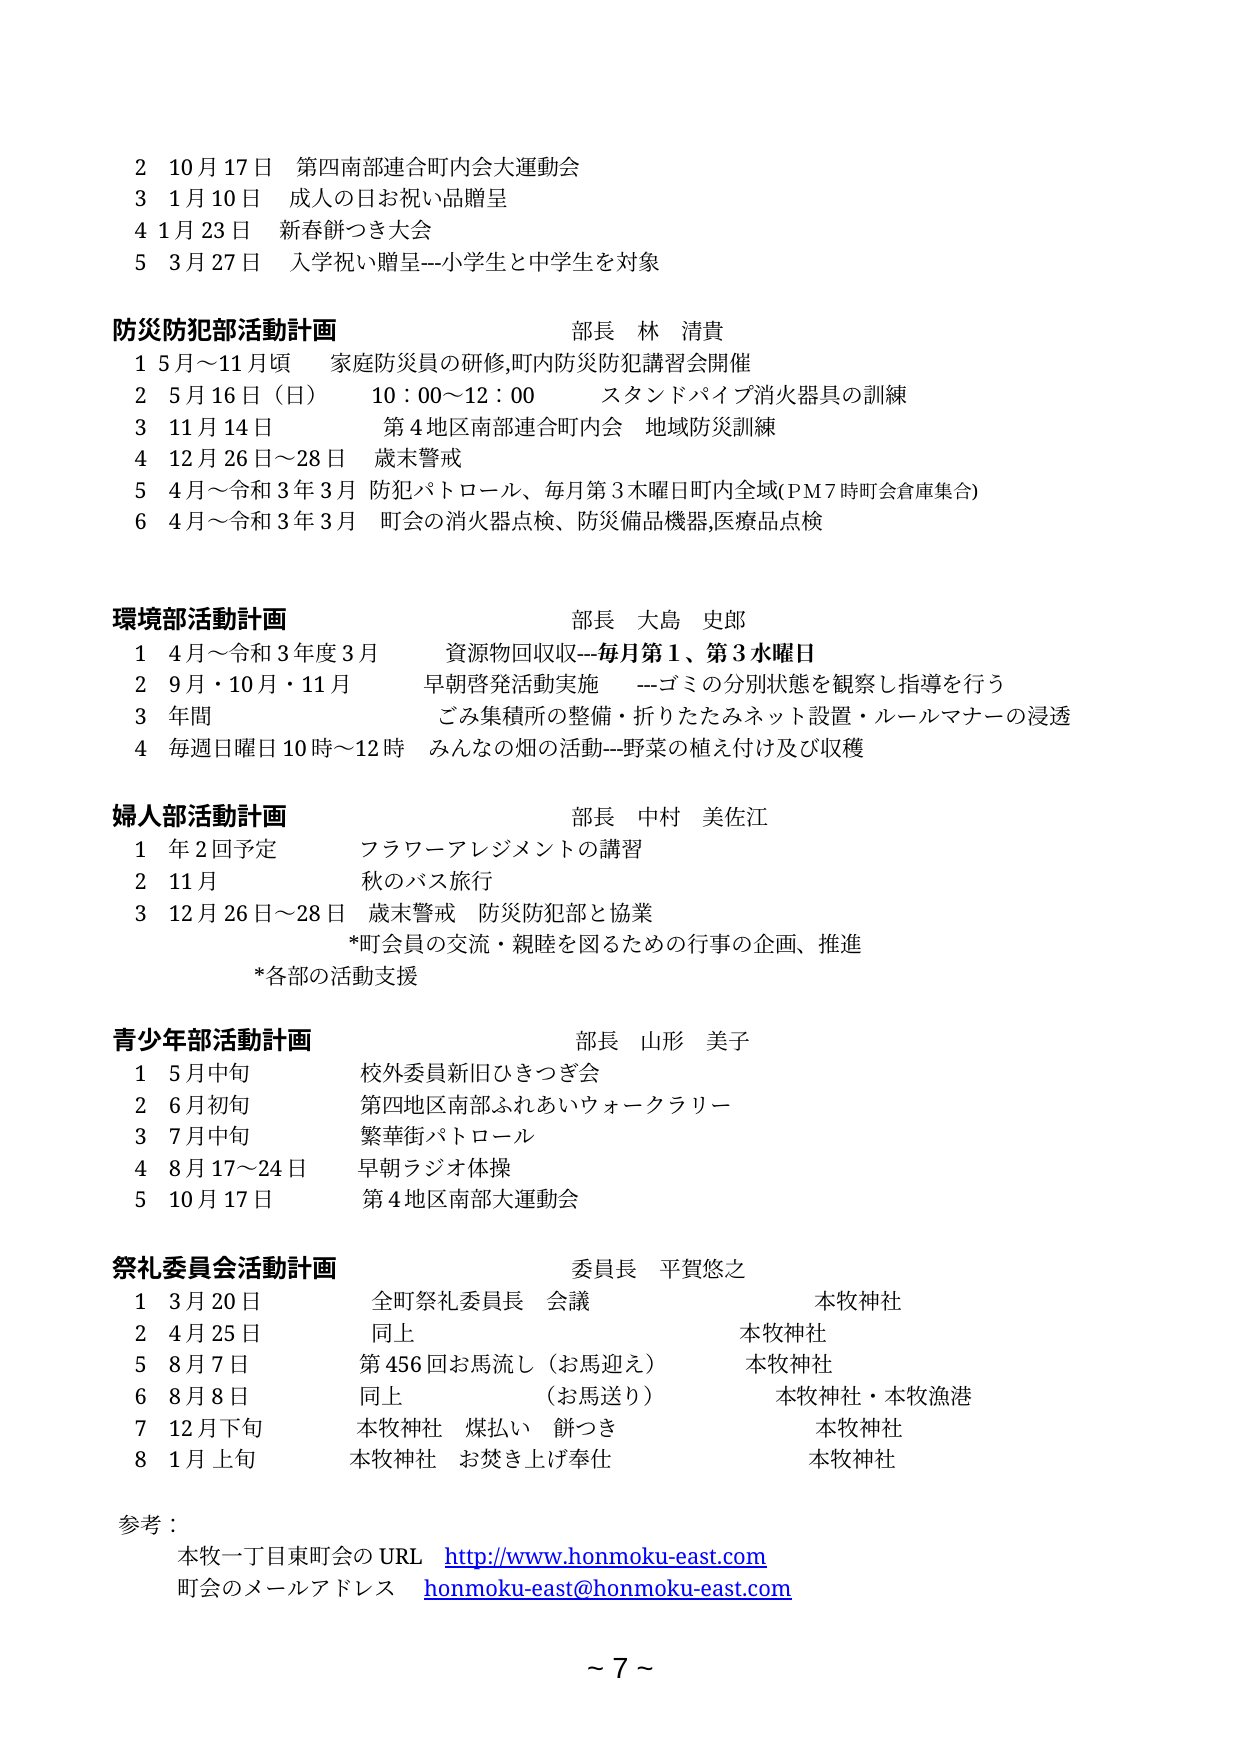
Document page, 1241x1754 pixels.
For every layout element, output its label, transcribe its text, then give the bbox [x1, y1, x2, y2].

text 1 年2回予定 フラワーアレジメントの講習 [112, 833, 1128, 864]
text 4 1月23日 新春餅つき大会 [112, 213, 1128, 245]
text 5 10月17日 第4地区南部大運動会 [112, 1183, 1128, 1214]
text 6 8月8日 同上 （お馬送り） 本牧神社・本牧漁港 [112, 1379, 1128, 1411]
list 町会のメールアドレス honmoku-east@honmoku-east.com [172, 1571, 1128, 1603]
text 防災防犯部活動計画 部長 林 清貴 [112, 310, 1128, 347]
text 2 9月・10月・11月 早朝啓発活動実施 ---ゴミの分別状態を観察し指導を行う [112, 668, 1128, 699]
text 4 8月17～24日 早朝ラジオ体操 [112, 1151, 1128, 1183]
text 5 8月7日 第456回お馬流し（お馬迎え） 本牧神社 [112, 1348, 1128, 1379]
text 7 12月下旬 本牧神社 煤払い 餅つき 本牧神社 [112, 1411, 1128, 1442]
text 環境部活動計画 部長 大島 史郎 [112, 600, 1128, 636]
text 参考： [112, 1508, 1128, 1539]
text 3 11月14日 第4地区南部連合町内会 地域防災訓練 [112, 410, 1128, 441]
text 1 3月20日 全町祭礼委員長 会議 本牧神社 [112, 1284, 1128, 1316]
text 3 12月26日～28日 歳末警戒 防災防犯部と協業 [112, 896, 1128, 927]
text 4 12月26日～28日 歳末警戒 [112, 441, 1128, 473]
text 3 1月10日 成人の日お祝い品贈呈 [112, 182, 1128, 213]
text *各部の活動支援 [112, 959, 1128, 990]
text 2 11月 秋のバス旅行 [112, 864, 1128, 896]
text 祭礼委員会活動計画 委員長 平賀悠之 [112, 1248, 1128, 1284]
text 1 5月中旬 校外委員新旧ひきつぎ会 [112, 1056, 1128, 1088]
text 8 1月 上旬 本牧神社 お焚き上げ奉仕 本牧神社 [112, 1442, 1128, 1474]
text 青少年部活動計画 部長 山形 美子 [112, 1020, 1128, 1056]
text 2 10月17日 第四南部連合町内会大運動会 [112, 150, 1128, 182]
text 1 4月～令和3年度3月 資源物回収収---毎月第１、第３水曜日 [112, 636, 1128, 668]
text 4 毎週日曜日10時～12時 みんなの畑の活動---野菜の植え付け及び収穫 [112, 731, 1128, 762]
text 2 4月25日 同上 本牧神社 [112, 1316, 1128, 1348]
text 1 5月～11月頃 家庭防災員の研修,町内防災防犯講習会開催 [112, 347, 1128, 378]
text 5 4月～令和3年3月 防犯パトロール、毎月第３木曜日町内全域(ＰＭ７時町会倉庫集合) [112, 473, 1128, 504]
text 2 5月16日（日） 10：00～12：00 スタンドパイプ消火器具の訓練 [112, 378, 1128, 410]
text *町会員の交流・親睦を図るための行事の企画、推進 [112, 927, 1128, 959]
text 5 3月27日 入学祝い贈呈---小学生と中学生を対象 [112, 245, 1128, 276]
text 婦人部活動計画 部長 中村 美佐江 [112, 796, 1128, 833]
text 2 6月初旬 第四地区南部ふれあいウォークラリー [112, 1088, 1128, 1119]
text 3 年間 ごみ集積所の整備・折りたたみネット設置・ルールマナーの浸透 [134, 699, 1128, 731]
text 3 7月中旬 繁華街パトロール [112, 1119, 1128, 1151]
text 6 4月～令和3年3月 町会の消火器点検、防災備品機器,医療品点検 [112, 504, 1128, 536]
list 本牧一丁目東町会のURL http://www.honmoku-east.com [172, 1539, 1128, 1571]
